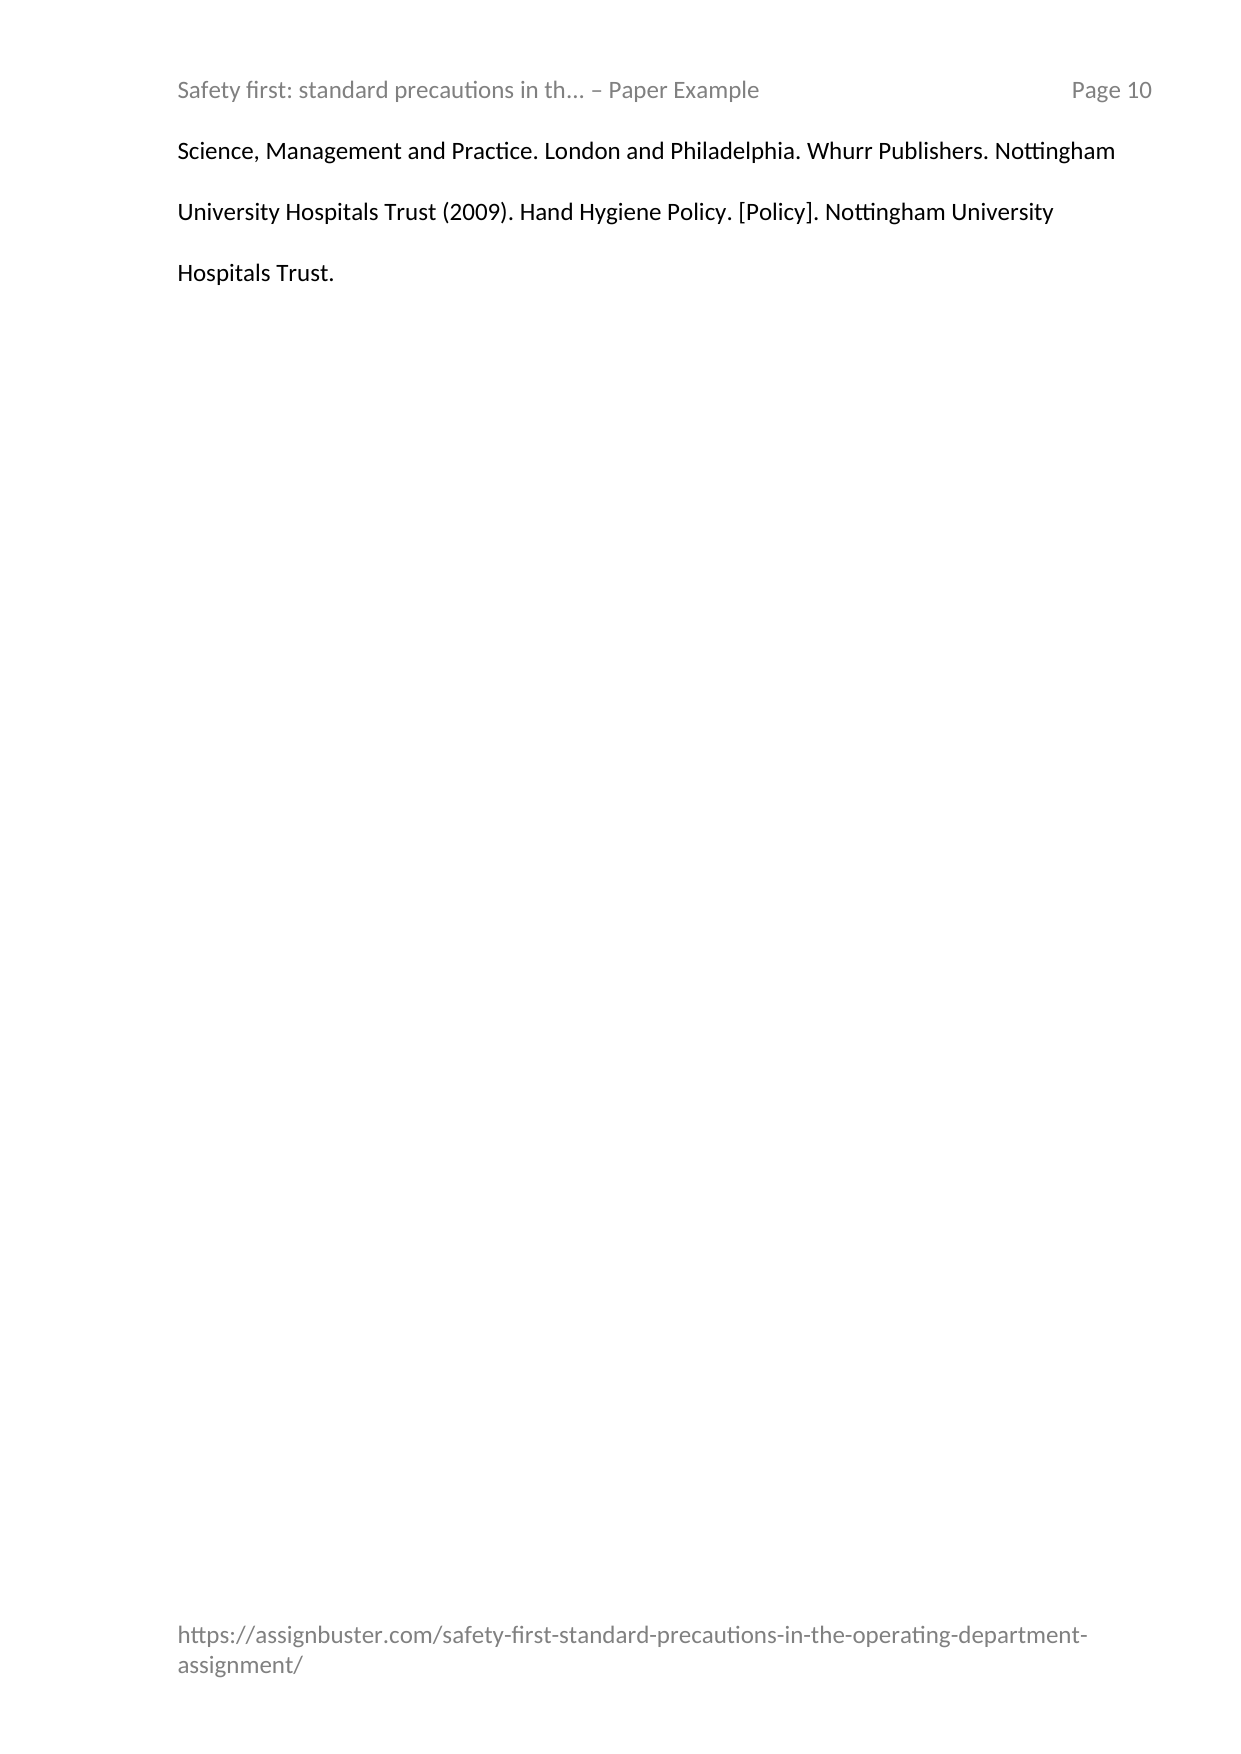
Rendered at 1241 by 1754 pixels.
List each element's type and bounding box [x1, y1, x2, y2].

text [177, 135, 1152, 287]
